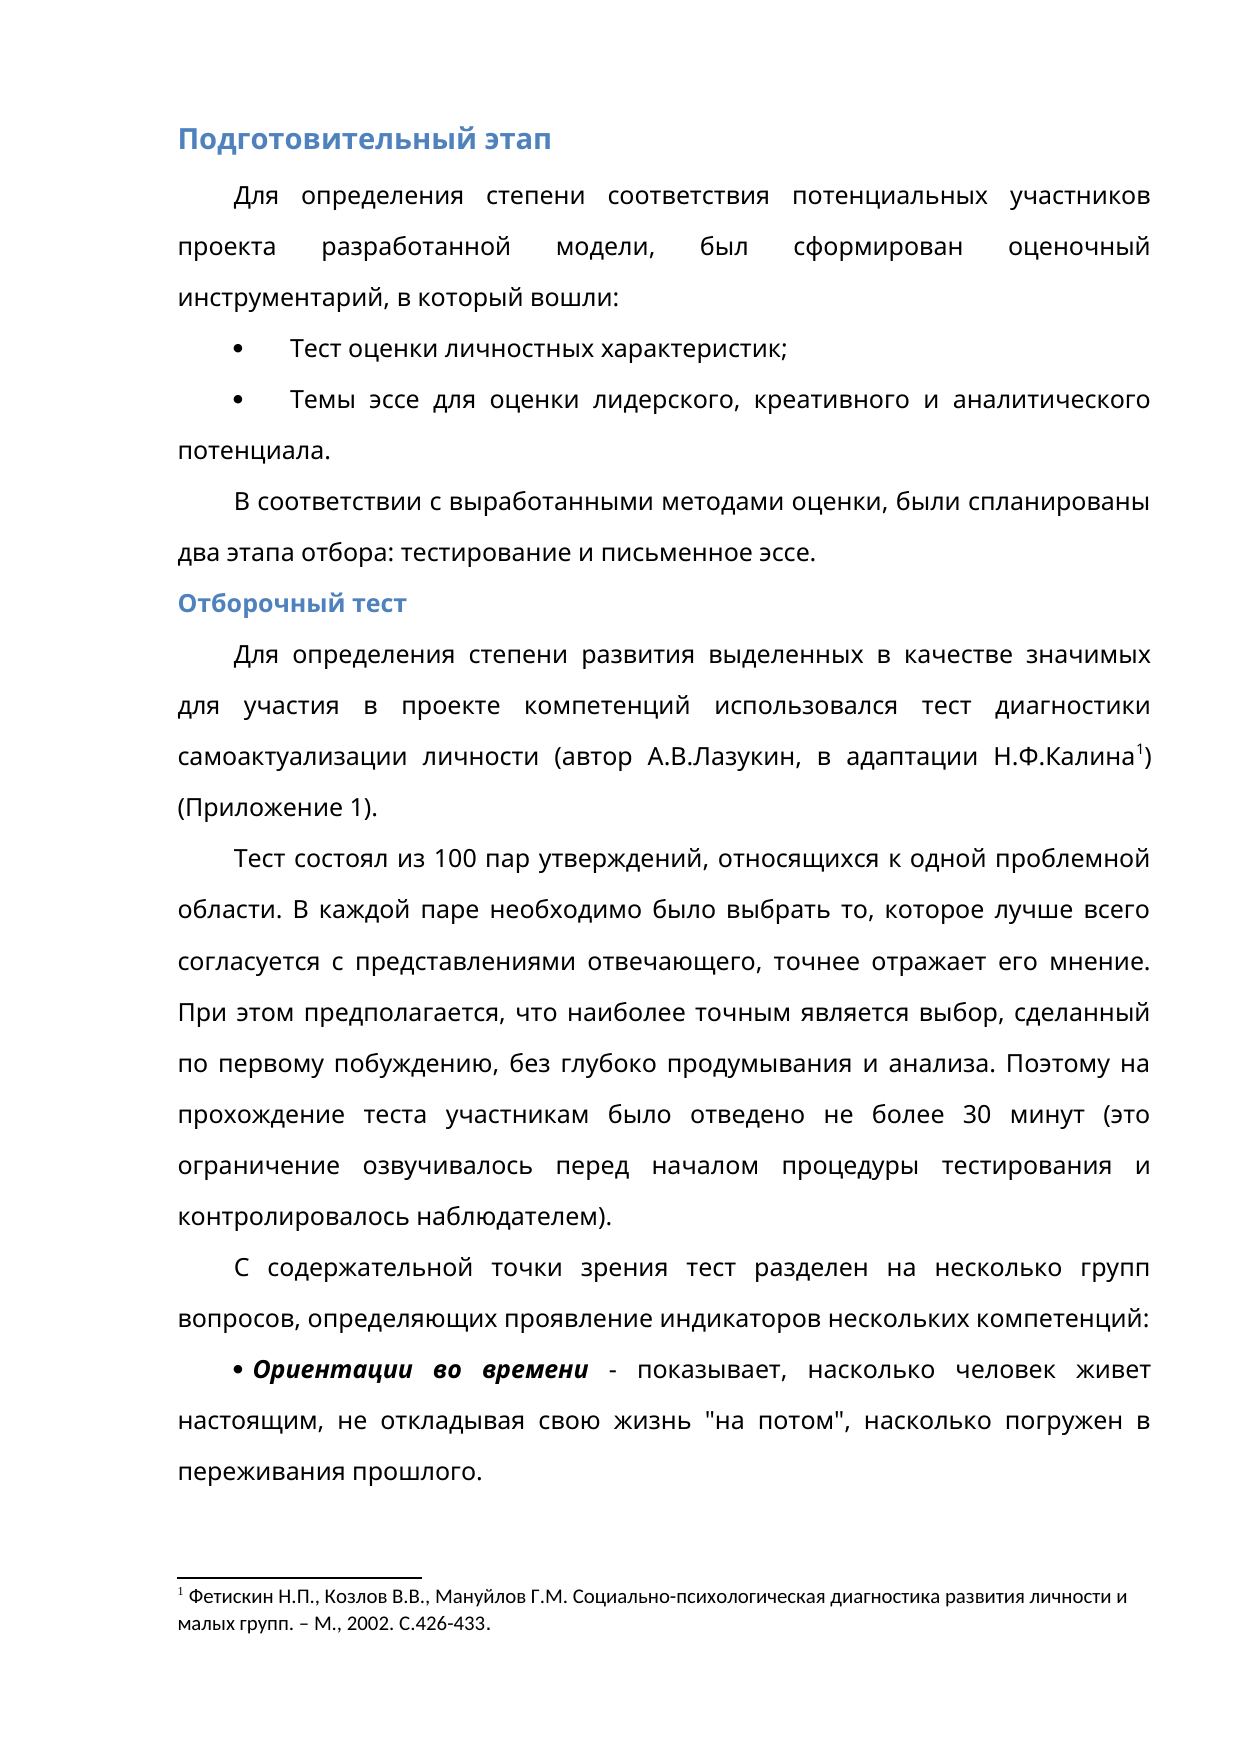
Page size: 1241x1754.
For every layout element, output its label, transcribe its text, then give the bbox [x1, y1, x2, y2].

text Для определения степени соответствия потенциальных участников проекта разработанной модели, был сформирован оценочный инструментарий, в который вошли: [177, 178, 1152, 314]
text С содержательной точки зрения тест разделен на несколько групп вопросов, определяющих проявление индикаторов нескольких компетенций: [177, 1249, 1152, 1334]
subtitle Отборочный тест [177, 586, 1152, 620]
text Для определения степени развития выделенных в качестве значимых для участия в проекте компетенций использовался тест диагностики самоактуализации личности (автор А.В.Лазукин, в адаптации Н.Ф.Калина) (Приложение 1). [177, 637, 1152, 824]
list Ориентации во времени - показывает, насколько человек живет настоящим, не откладывая свою жизнь "на потом", насколько погружен в переживания прошлого. [177, 1352, 1152, 1488]
subtitle Подготовительный этап [177, 118, 1152, 158]
list Тест оценки личностных характеристик; [177, 331, 1152, 365]
text В соответствии с выработанными методами оценки, были спланированы два этапа отбора: тестирование и письменное эссе. [177, 484, 1152, 569]
text Тест состоял из 100 пар утверждений, относящихся к одной проблемной области. В каждой паре необходимо было выбрать то, которое лучше всего согласуется с представлениями отвечающего, точнее отражает его мнение. При этом предполагается, что наиболее точным является выбор, сделанный по первому побуждению, без глубоко продумывания и анализа. Поэтому на прохождение теста участникам было отведено не более 30 минут (это ограничение озвучивалось перед началом процедуры тестирования и контролировалось наблюдателем). [177, 841, 1152, 1232]
list Темы эссе для оценки лидерского, креативного и аналитического потенциала. [177, 382, 1152, 467]
